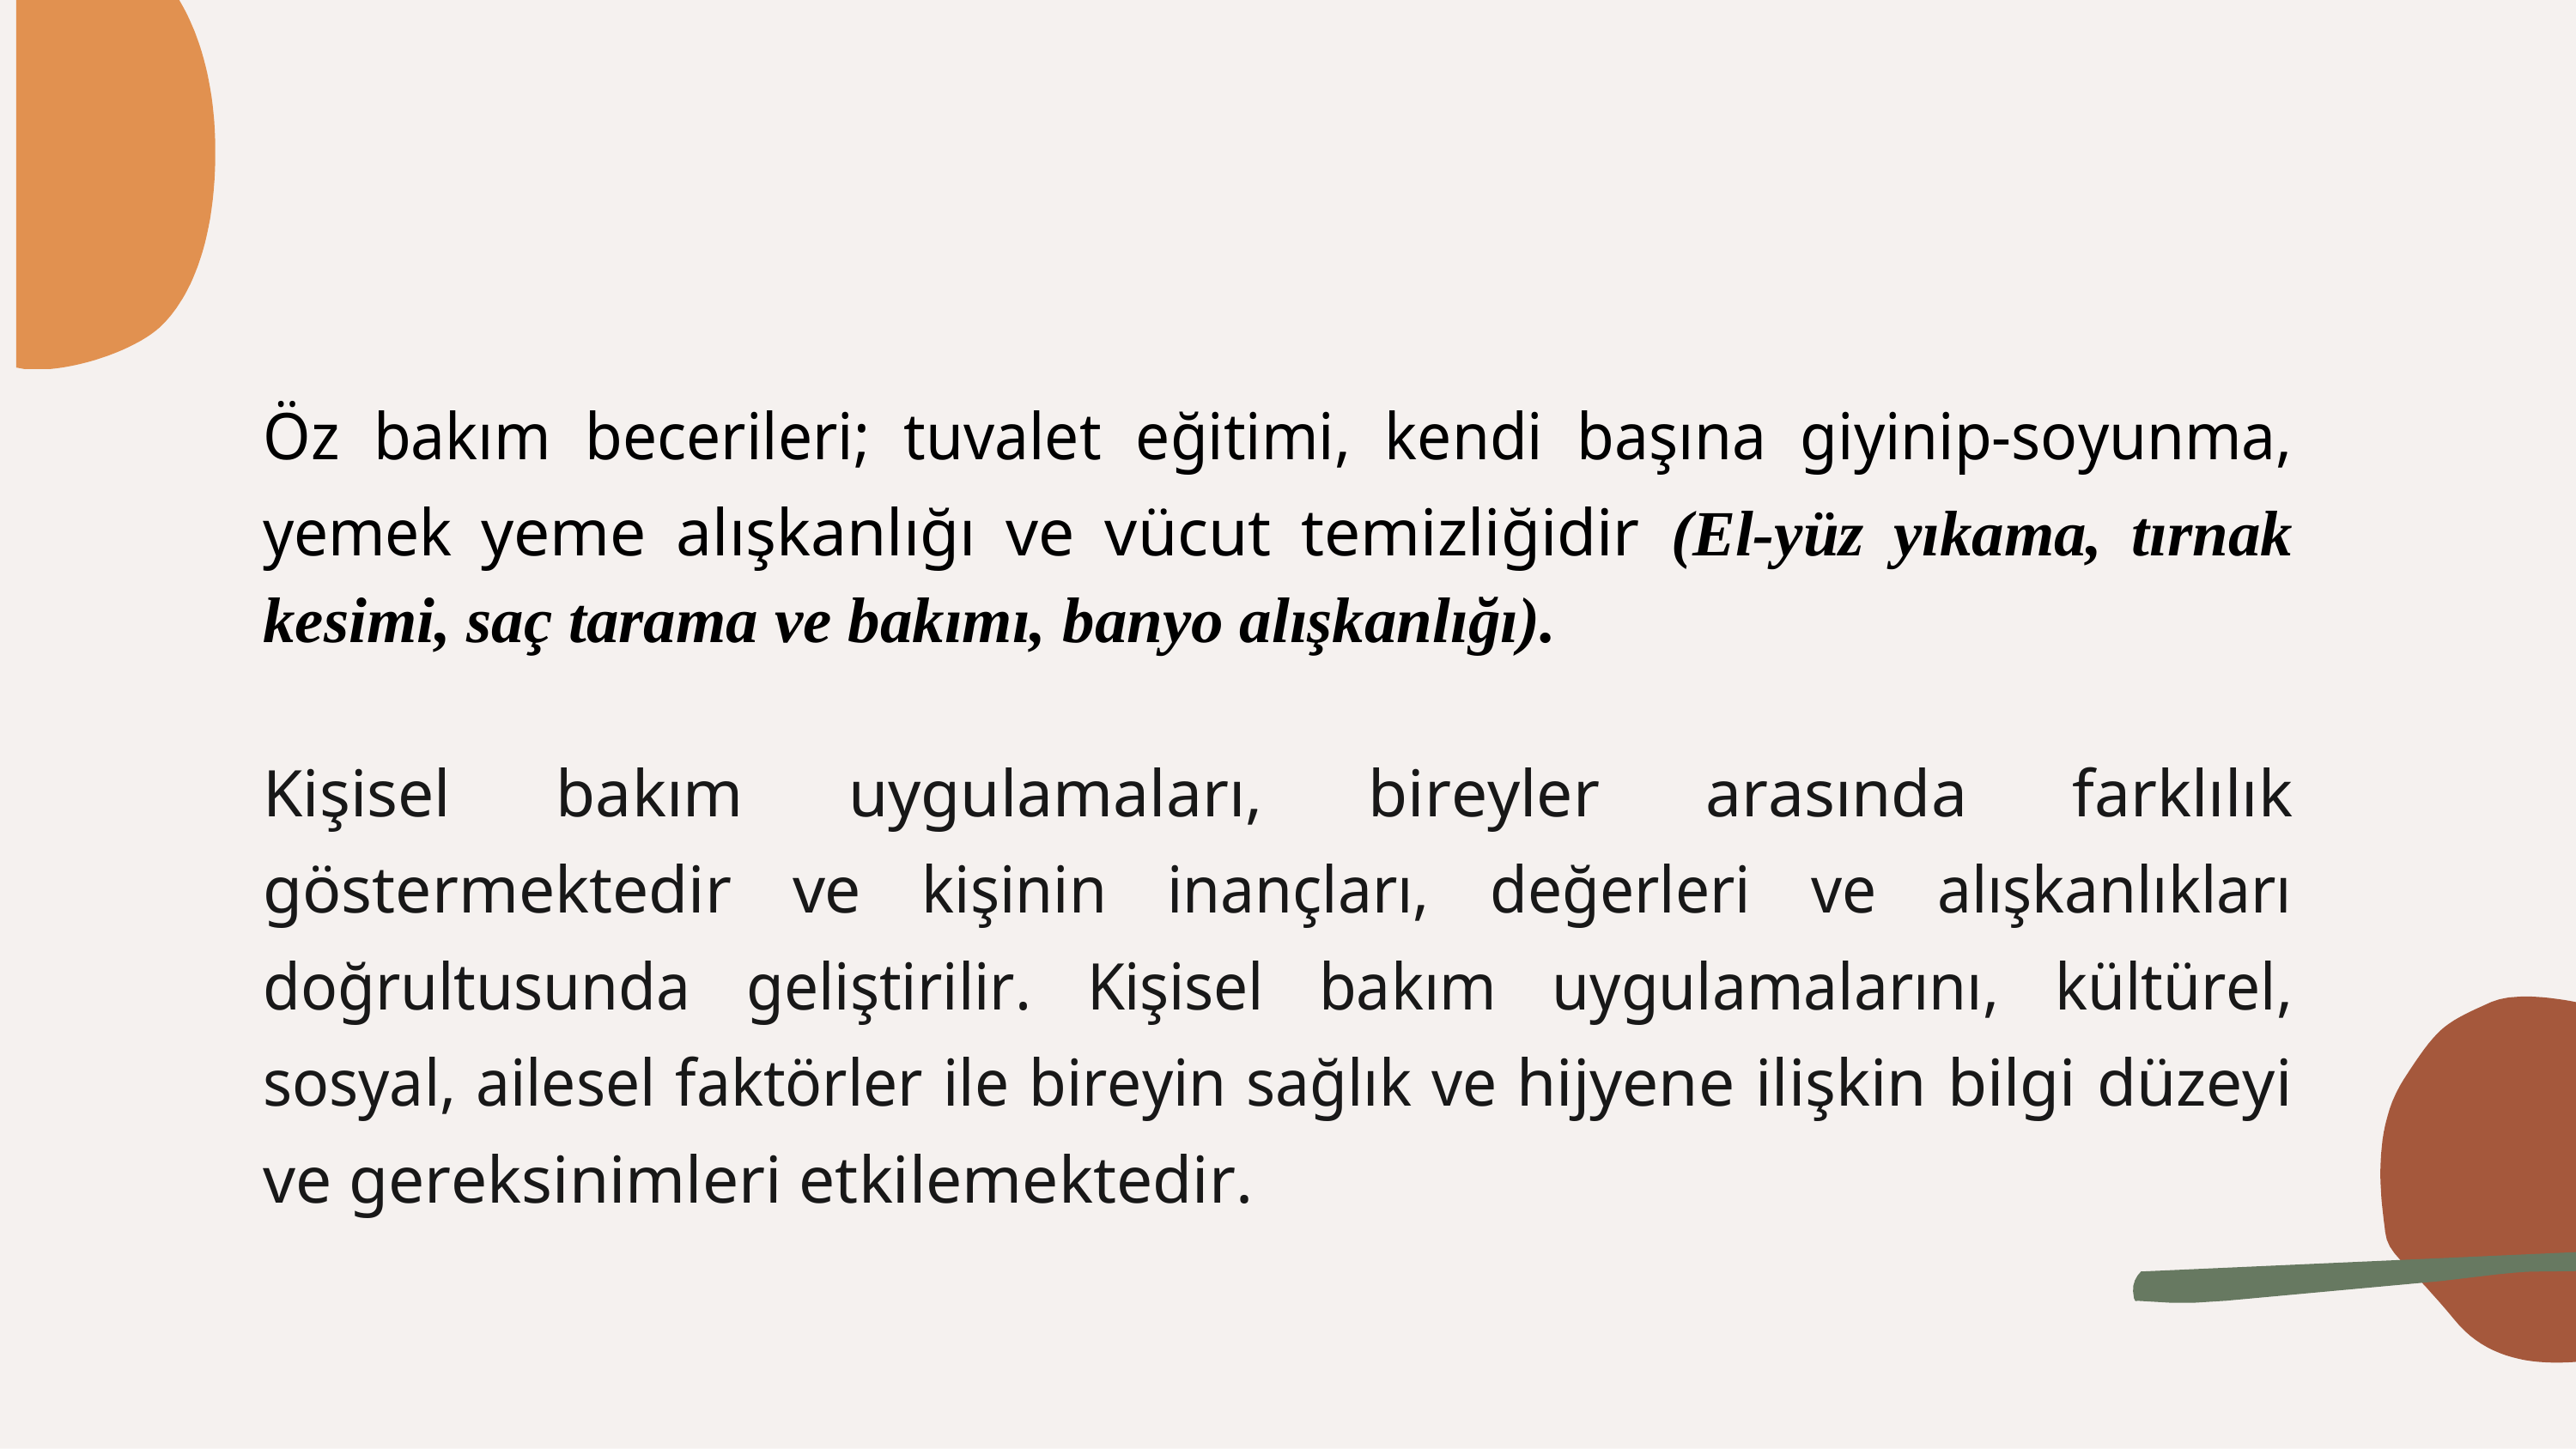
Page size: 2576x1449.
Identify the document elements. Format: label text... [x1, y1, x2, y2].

text Öz bakım becerileri; tuvalet eğitimi, kendi başına giyinip-soyunma, yemek yeme alışkanlığı ve vücut temizliğidir (El-yüz yıkama, tırnak kesimi, saç tarama ve bakımı, banyo alışkanlığı). [263, 391, 2293, 656]
subtitle Kişisel bakım uygulamaları, bireyler arasında farklılık göstermektedir ve kişinin inançları, değerleri ve alışkanlıkları doğrultusunda geliştirilir. Kişisel bakım uygulamalarını, kültürel, sosyal, ailesel faktörler ile bireyin sağlık ve hijyene ilişkin bilgi düzeyi ve gereksinimleri etkilemektedir. [263, 748, 2293, 1222]
